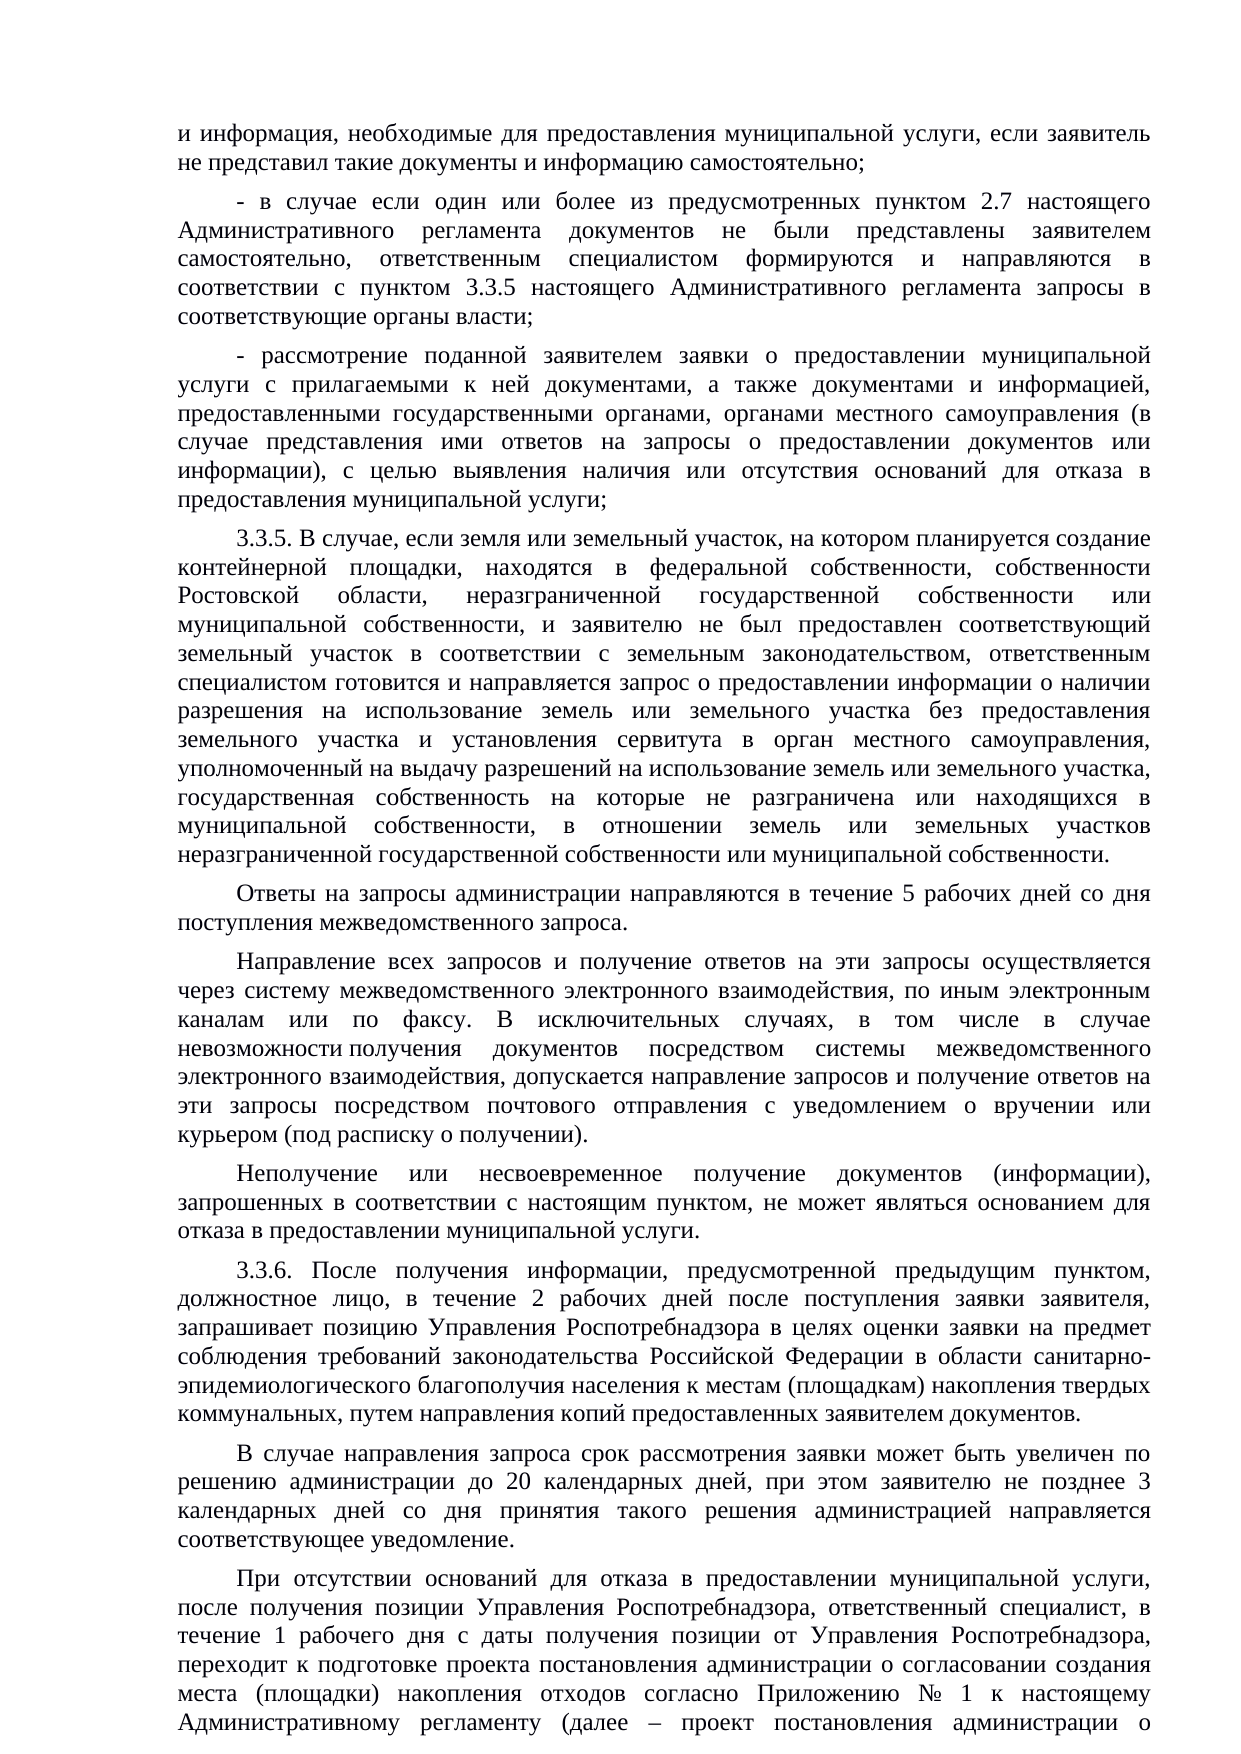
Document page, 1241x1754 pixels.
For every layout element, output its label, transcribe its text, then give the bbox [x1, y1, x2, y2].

text Ответы на запросы администрации направляются в течение 5 рабочих дней со дня поступления межведомственного запроса. [177, 878, 1152, 936]
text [177, 118, 1152, 176]
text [177, 1563, 1152, 1736]
text В случае направления запроса срок рассмотрения заявки может быть увеличен по решению администрации до 20 календарных дней, при этом заявителю не позднее 3 календарных дней со дня принятия такого решения администрацией направляется соответствующее уведомление. [177, 1438, 1152, 1553]
text 3.3.6. После получения информации, предусмотренной предыдущим пунктом, должностное лицо, в течение 2 рабочих дней после поступления заявки заявителя, запрашивает позицию Управления Роспотребнадзора в целях оценки заявки на предмет соблюдения требований законодательства Российской Федерации в области санитарно-эпидемиологического благополучия населения к местам (площадкам) накопления твердых коммунальных, путем направления копий предоставленных заявителем документов. [177, 1255, 1152, 1427]
text Направление всех запросов и получение ответов на эти запросы осуществляется через систему межведомственного электронного взаимодействия, по иным электронным каналам или по факсу. В исключительных случаях, в том числе в случае невозможности получения документов посредством системы межведомственного электронного взаимодействия, допускается направление запросов и получение ответов на эти запросы посредством почтового отправления с уведомлением о вручении или курьером (под расписку о получении). [177, 946, 1152, 1148]
text - в случае если один или более из предусмотренных пунктом 2.7 настоящего Административного регламента документов не были представлены заявителем самостоятельно, ответственным специалистом формируются и направляются в соответствии с пунктом 3.3.5 настоящего Административного регламента запросы в соответствующие органы власти; [177, 186, 1152, 330]
text 3.3.5. В случае, если земля или земельный участок, на котором планируется создание контейнерной площадки, находятся в федеральной собственности, собственности Ростовской области, неразграниченной государственной собственности или муниципальной собственности, и заявителю не был предоставлен соответствующий земельный участок в соответствии с земельным законодательством, ответственным специалистом готовится и направляется запрос о предоставлении информации о наличии разрешения на использование земель или земельного участка без предоставления земельного участка и установления сервитута в орган местного самоуправления, уполномоченный на выдачу разрешений на использование земель или земельного участка, государственная собственность на которые не разграничена или находящихся в муниципальной собственности, в отношении земель или земельных участков неразграниченной государственной собственности или муниципальной собственности. [177, 523, 1152, 868]
text Неполучение или несвоевременное получение документов (информации), запрошенных в соответствии с настоящим пунктом, не может являться основанием для отказа в предоставлении муниципальной услуги. [177, 1158, 1152, 1244]
text - рассмотрение поданной заявителем заявки о предоставлении муниципальной услуги с прилагаемыми к ней документами, а также документами и информацией, предоставленными государственными органами, органами местного самоуправления (в случае представления ими ответов на запросы о предоставлении документов или информации), с целью выявления наличия или отсутствия оснований для отказа в предоставления муниципальной услуги; [177, 340, 1152, 513]
